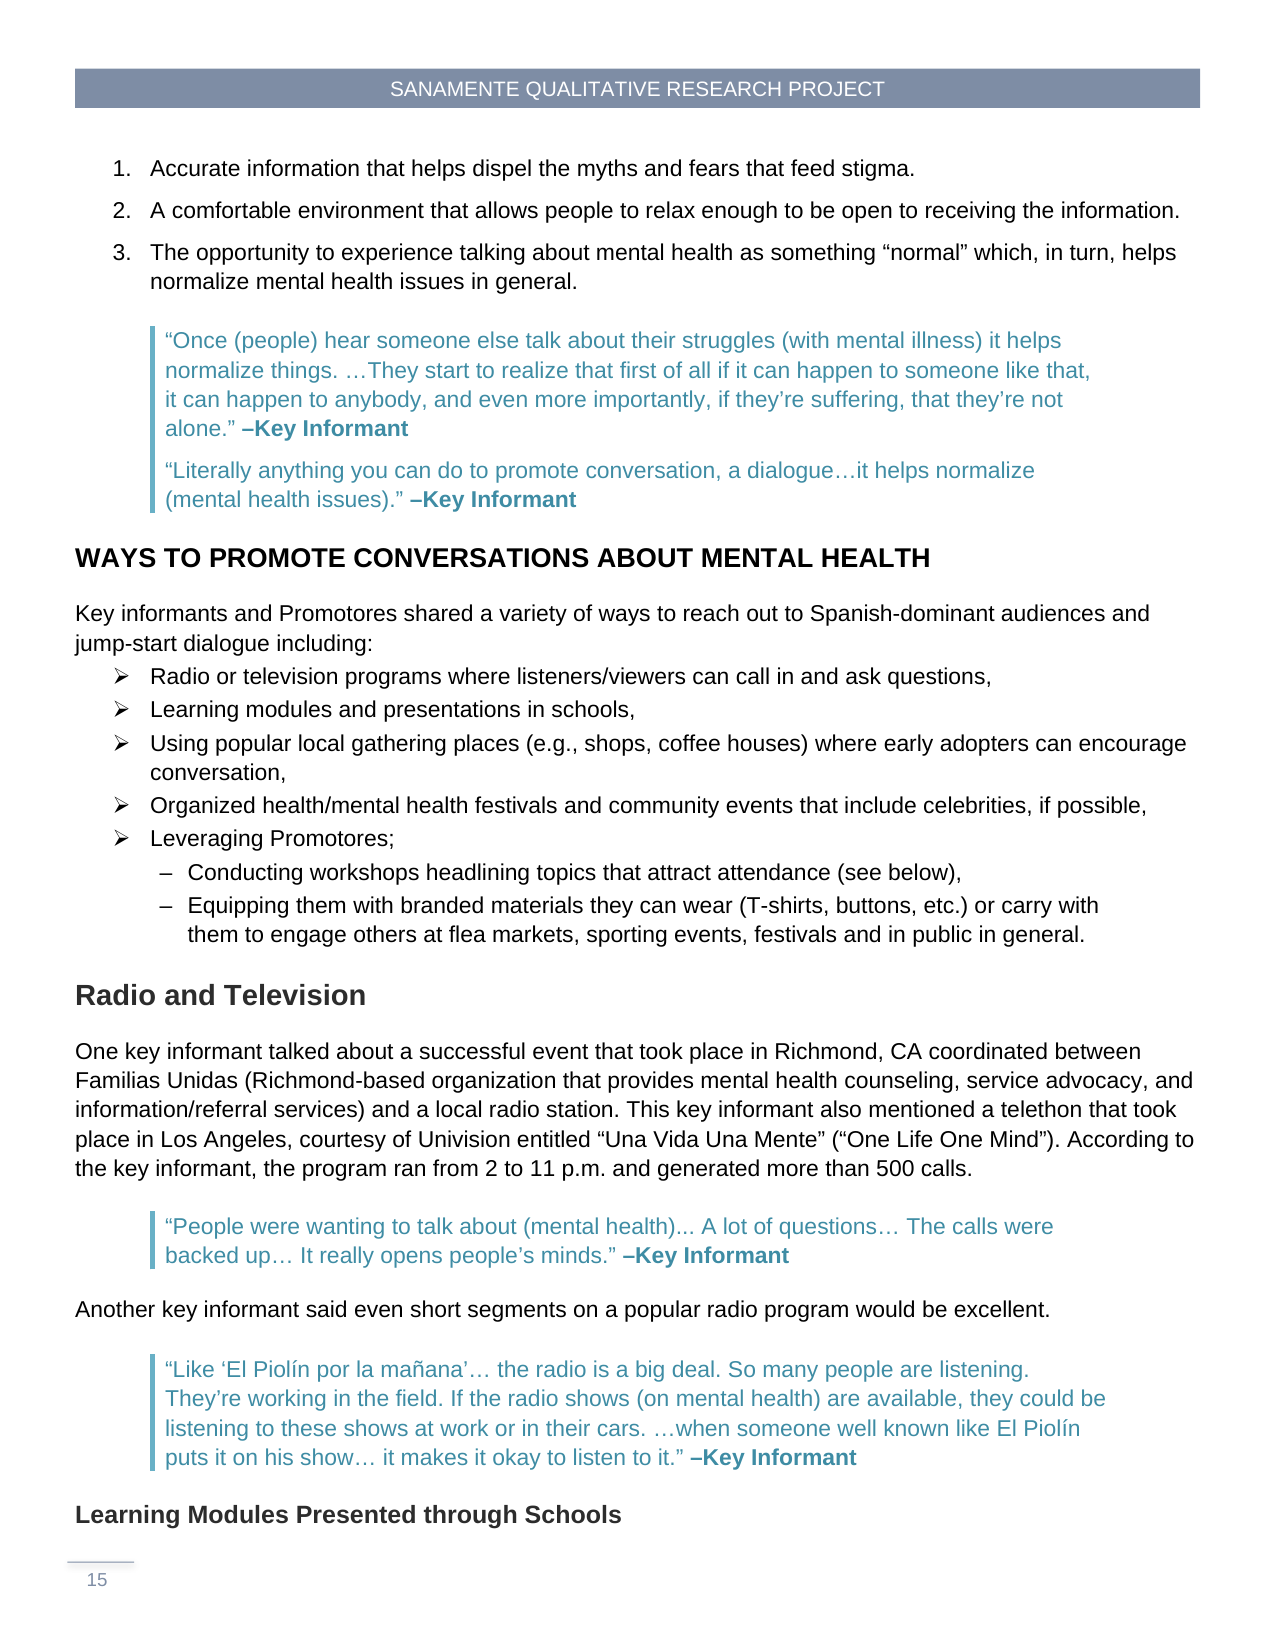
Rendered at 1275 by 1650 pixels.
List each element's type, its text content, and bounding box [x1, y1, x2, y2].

text The opportunity to experience talking about mental health as something “normal” which, in turn, helps normalize mental health issues in general. [112, 237, 1200, 295]
text One key informant talked about a successful event that took place in Richmond, CA coordinated between Familias Unidas (Richmond-based organization that provides mental health counseling, service advocacy, and information/referral services) and a local radio station. This key informant also mentioned a telethon that took place in Los Angeles, courtesy of Univision entitled “Una Vida Una Mente” (“One Life One Mind”). According to the key informant, the program ran from 2 to 11 p.m. and generated more than 500 calls. [75, 1036, 1200, 1182]
subtitle Ways to Promote Conversations about Mental Health [75, 542, 1200, 573]
subtitle Radio and Television [75, 978, 1200, 1011]
text Conducting workshops headlining topics that attract attendance (see below), [159, 857, 1125, 886]
text Another key informant said even short segments on a popular radio program would be excellent. [75, 1294, 1200, 1324]
text Organized health/mental health festivals and community events that include celebrities, if possible, [112, 790, 1200, 819]
text Equipping them with branded materials they can wear (T-shirts, buttons, etc.) or carry with them to engage others at flea markets, sporting events, festivals and in public in general. [159, 890, 1125, 948]
list Accurate information that helps dispel the myths and fears that feed stigma. [112, 153, 1125, 183]
text “Literally anything you can do to promote conversation, a dialogue…it helps normalize (mental health issues).” –Key Informant [155, 455, 1110, 513]
text “Once (people) hear someone else talk about their struggles (with mental illness) it helps normalize things. …They start to realize that first of all if it can happen to someone like that, it can happen to anybody, and even more importantly, if they’re suffering, that they’re not alone.” –Key Informant [155, 326, 1110, 442]
text Key informants and Promotores shared a variety of ways to reach out to Spanish-dominant audiences and jump-start dialogue including: [75, 598, 1200, 657]
text Using popular local gathering places (e.g., shops, coffee houses) where early adopters can encourage conversation, [112, 728, 1200, 786]
text “Like ‘El Piolín por la mañana’… the radio is a big deal. So many people are listening. They’re working in the field. If the radio shows (on mental health) are available, they could be listening to these shows at work or in their cars. …when someone well known like El Piolín puts it on his show… it makes it okay to listen to it.” –Key Informant [155, 1354, 1110, 1471]
text Learning modules and presentations in schools, [112, 694, 1200, 723]
text “People were wanting to talk about (mental health)... A lot of questions… The calls were backed up… It really opens people’s minds.” –Key Informant [155, 1211, 1110, 1269]
text Leveraging Promotores; [112, 823, 1200, 853]
text Radio or television programs where listeners/viewers can call in and ask questions, [112, 661, 1200, 690]
subtitle Learning Modules Presented through Schools [75, 1500, 1200, 1529]
text A comfortable environment that allows people to relax enough to be open to receiving the information. [112, 195, 1200, 224]
